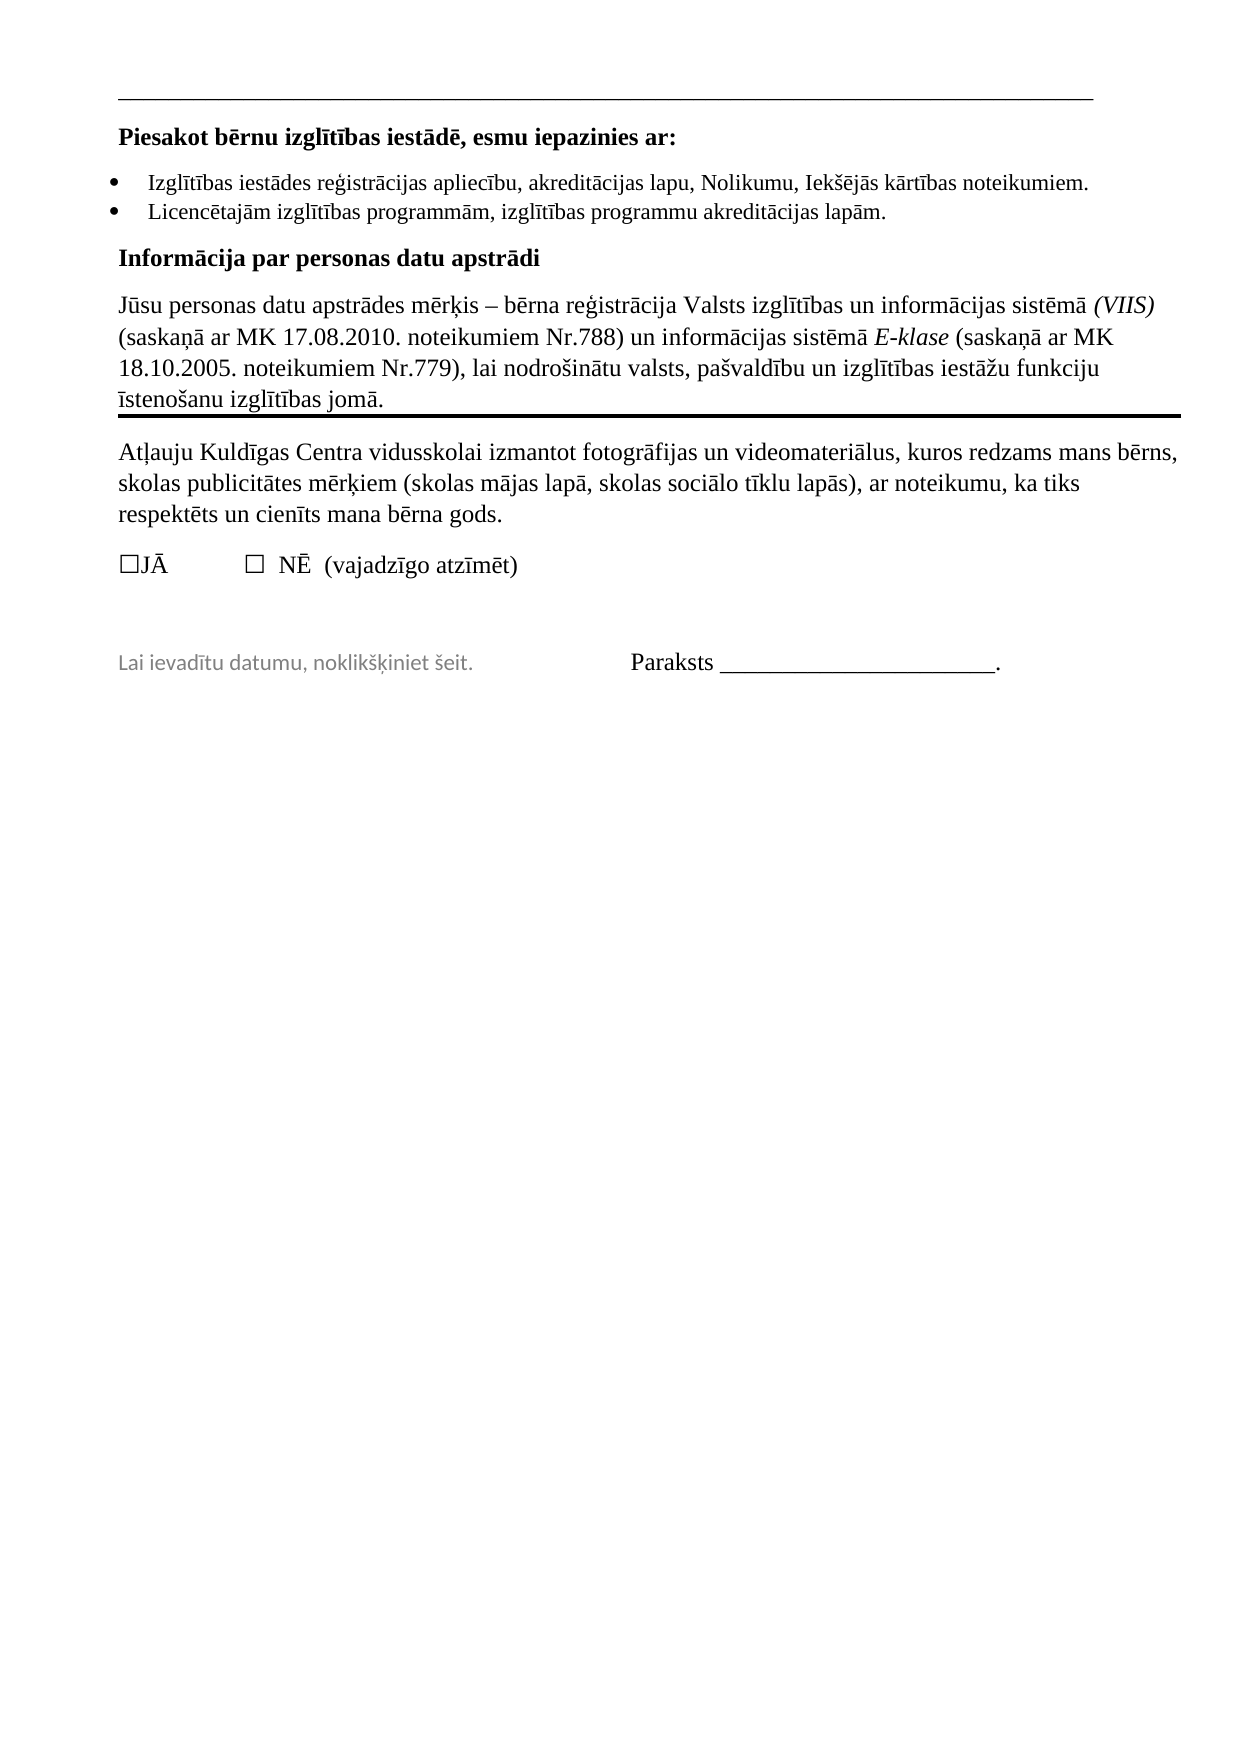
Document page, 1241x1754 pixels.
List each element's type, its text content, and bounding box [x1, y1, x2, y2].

text Jūsu personas datu apstrādes mērķis – bērna reģistrācija Valsts izglītības un informācijas sistēmā (VIIS) (saskaņā ar MK 17.08.2010. noteikumiem Nr.788) un informācijas sistēmā E-klase (saskaņā ar MK 18.10.2005. noteikumiem Nr.779), lai nodrošinātu valsts, pašvaldību un izglītības iestāžu funkciju īstenošanu izglītības jomā. [118, 291, 1181, 414]
text JĀ NĒ (vajadzīgo atzīmēt) [118, 546, 1181, 580]
text Atļauju Kuldīgas Centra vidusskolai izmantot fotogrāfijas un videomateriālus, kuros redzams mans bērns, skolas publicitātes mērķiem (skolas mājas lapā, skolas sociālo tīklu lapās), ar noteikumu, ka tiks respektēts un cienīts mana bērna gods. [118, 437, 1181, 527]
list Izglītības iestādes reģistrācijas apliecību, akreditācijas lapu, Nolikumu, Iekšējās kārtības noteikumiem. [110, 169, 1181, 196]
text Piesakot bērnu izglītības iestādē, esmu iepazinies ar: [118, 122, 1181, 150]
list Licencētajām izglītības programmām, izglītības programmu akreditācijas lapām. [110, 198, 1181, 224]
text ______________________________________________________________________________ [118, 74, 1181, 103]
text Informācija par personas datu apstrādi [118, 243, 1181, 272]
text Paraksts ______________________. [118, 647, 1181, 677]
